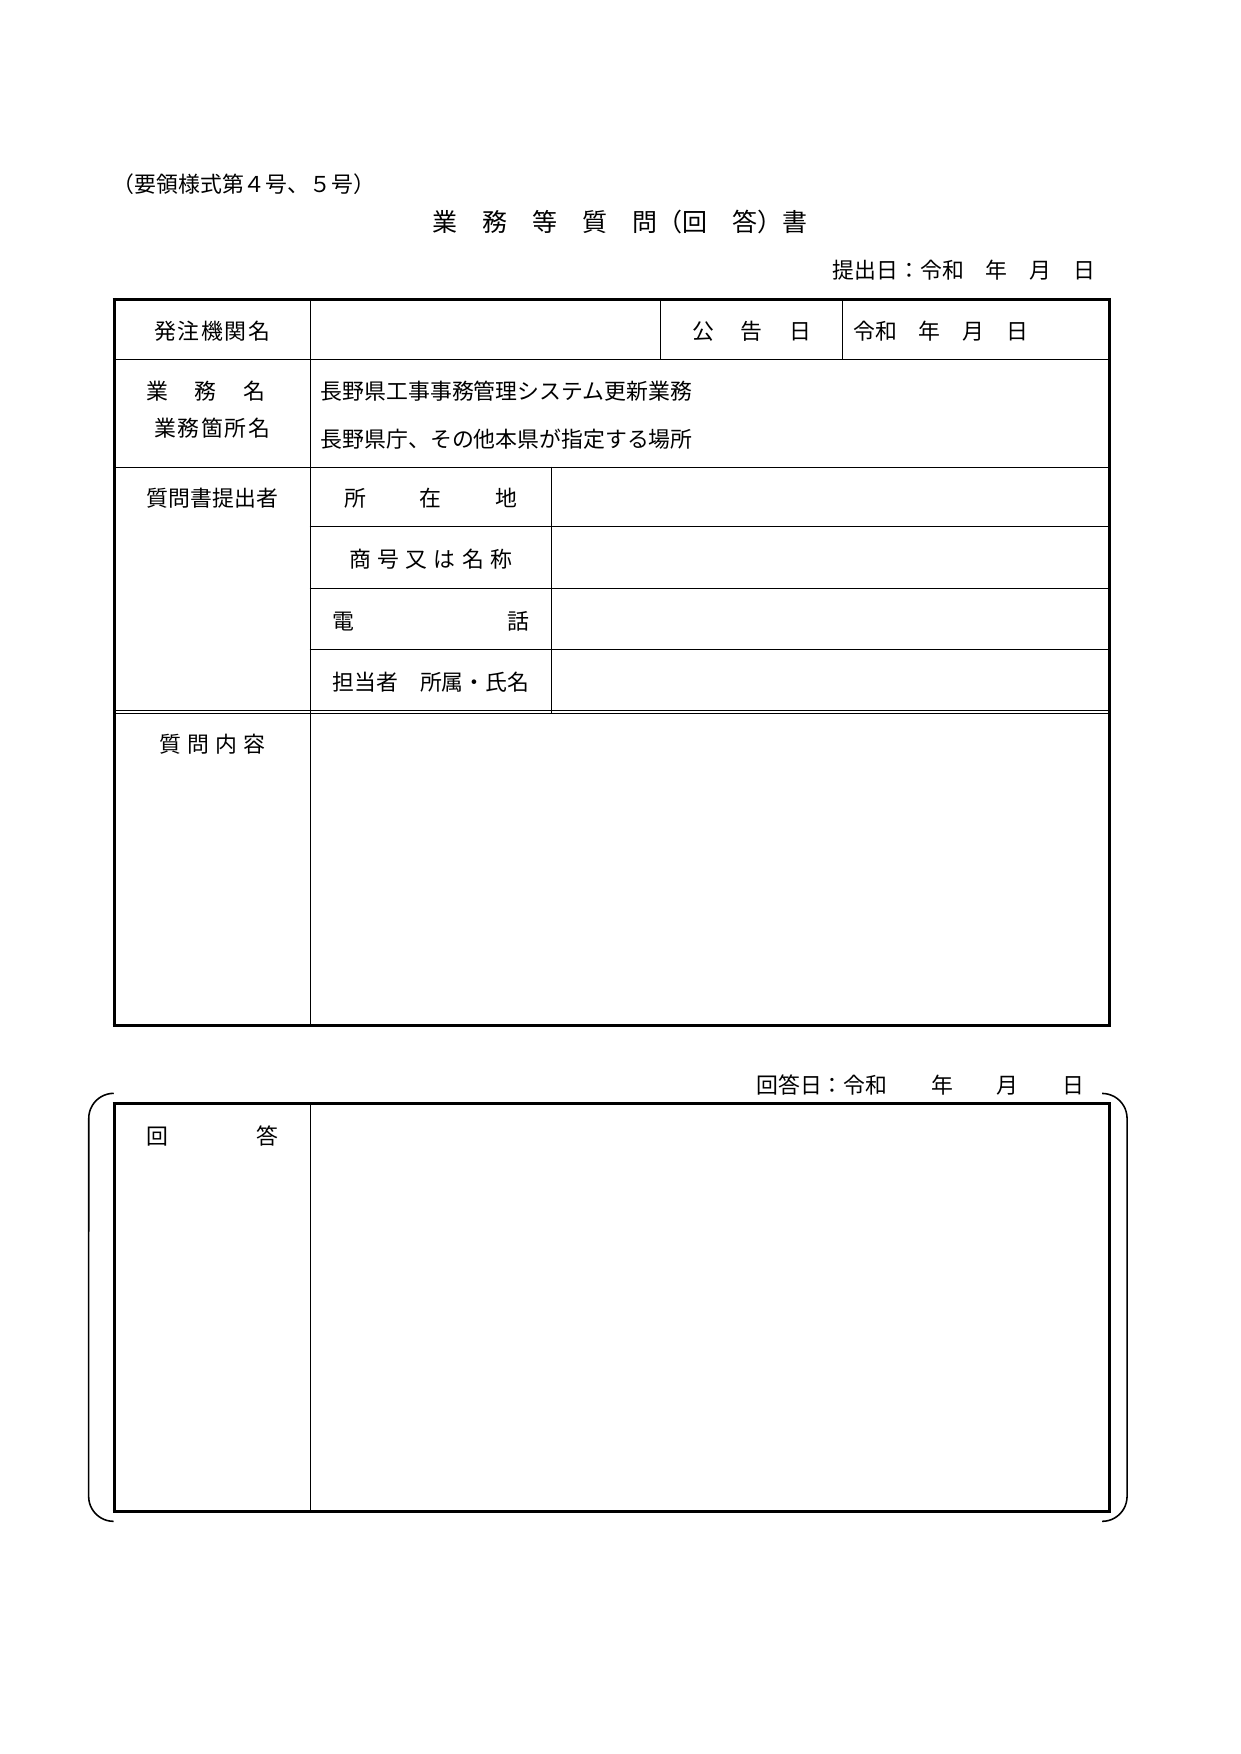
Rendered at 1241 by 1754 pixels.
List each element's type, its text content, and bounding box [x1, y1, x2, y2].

table_header 令和 年 月 日 [843, 301, 1108, 359]
table_header 回 答 [116, 1105, 310, 1510]
table_cell 担当者 所属・氏名 [311, 650, 551, 710]
text 提出日：令和 年 月 日 [112, 250, 1095, 287]
table_cell [552, 468, 1108, 526]
text 回答日：令和 年 月 日 [112, 1065, 1084, 1102]
table_header [311, 301, 660, 359]
table_cell [552, 527, 1108, 587]
text 業 務 等 質 問（回 答）書 [112, 202, 1128, 239]
table_cell [311, 714, 1108, 1024]
table_cell 長野県工事事務管理システム更新業務 長野県庁、その他本県が指定する場所 [311, 360, 1108, 467]
table_cell [552, 650, 1108, 710]
table_header 発注機関名 [116, 301, 310, 359]
table_cell 商号又は名称 [311, 527, 551, 587]
table_cell 電 話 [311, 589, 551, 649]
table_cell 質問書提出者 [116, 468, 310, 710]
table_cell 業 務 名 業務箇所名 [116, 360, 310, 467]
text （要領様式第４号、５号） [112, 164, 1128, 202]
table_cell 質問内容 [116, 714, 310, 1024]
table_header 公 告 日 [661, 301, 842, 359]
table_header [311, 1105, 1108, 1510]
table_cell 所 在 地 [311, 468, 551, 526]
table_cell [552, 589, 1108, 649]
